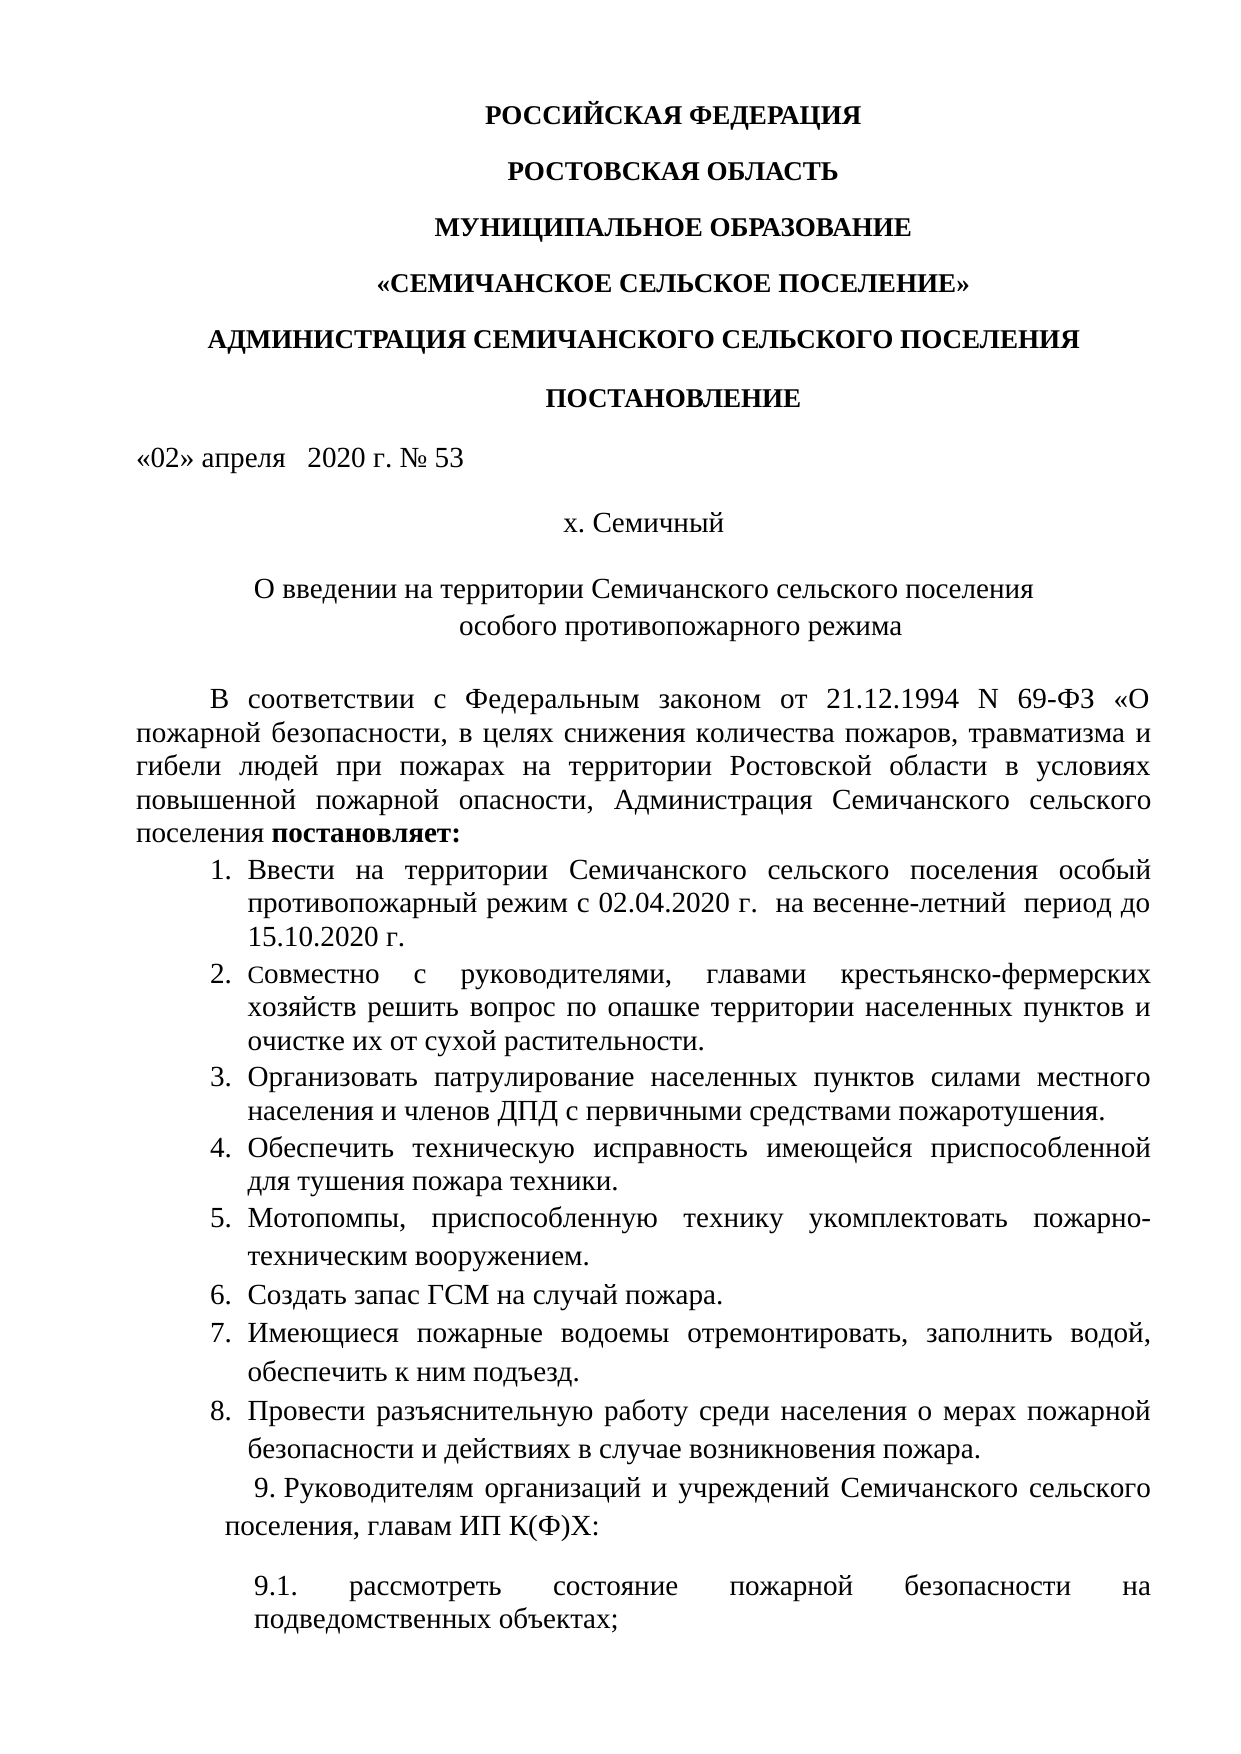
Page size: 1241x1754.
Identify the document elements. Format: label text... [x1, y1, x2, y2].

text «СЕМИЧАНСКОЕ СЕЛЬСКОЕ ПОСЕЛЕНИЕ» [136, 267, 1152, 298]
text РОССИЙСКАЯ ФЕДЕРАЦИЯ [136, 99, 1152, 130]
list Обеспечить техническую исправность имеющейся приспособленной для тушения пожара техники. [210, 1130, 1152, 1197]
text МУНИЦИПАЛЬНОЕ ОБРАЗОВАНИЕ [136, 211, 1152, 242]
subtitle О введении на территории Семичанского сельского поселения [136, 571, 1152, 605]
list Провести разъяснительную работу среди населения о мерах пожарной безопасности и действиях в случае возникновения пожара. [210, 1393, 1152, 1465]
list Совместно с руководителями, главами крестьянско-фермерских хозяйств решить вопрос по опашке территории населенных пунктов и очистке их от сухой растительности. [210, 956, 1152, 1056]
list Имеющиеся пожарные водоемы отремонтировать, заполнить водой, обеспечить к ним подъезд. [210, 1316, 1152, 1388]
text ПОСТАНОВЛЕНИЕ [136, 382, 1152, 413]
list Мотопомпы, приспособленную технику укомплектовать пожарно-техническим вооружением. [210, 1200, 1152, 1272]
list Руководителям организаций и учреждений Семичанского сельского поселения, главам ИП К(Ф)Х: [224, 1470, 1152, 1542]
text 9.1. рассмотреть состояние пожарной безопасности на подведомственных объектах; [254, 1568, 1152, 1635]
text особого противопожарного режима [136, 608, 1152, 641]
list Организовать патрулирование населенных пунктов силами местного населения и членов ДПД с первичными средствами пожаротушения. [210, 1059, 1152, 1127]
text РОСТОВСКАЯ ОБЛАСТЬ [136, 155, 1152, 186]
text «02» апреля 2020 г. № 53 [136, 440, 1152, 473]
list Ввести на территории Семичанского сельского поселения особый противопожарный режим с 02.04.2020 г. на весенне-летний период до 15.10.2020 г. [210, 852, 1152, 953]
text х. Семичный [136, 506, 1152, 539]
text АДМИНИСТРАЦИЯ СЕМИЧАНСКОГО СЕЛЬСКОГО ПОСЕЛЕНИЯ [136, 323, 1152, 354]
text В соответствии с Федеральным законом от 21.12.1994 N 69-ФЗ «О пожарной безопасности, в целях снижения количества пожаров, травматизма и гибели людей при пожарах на территории Ростовской области в условиях повышенной пожарной опасности, Администрация Семичанского сельского поселения постановляет: [136, 681, 1152, 849]
list Создать запас ГСМ на случай пожара. [210, 1277, 1152, 1311]
